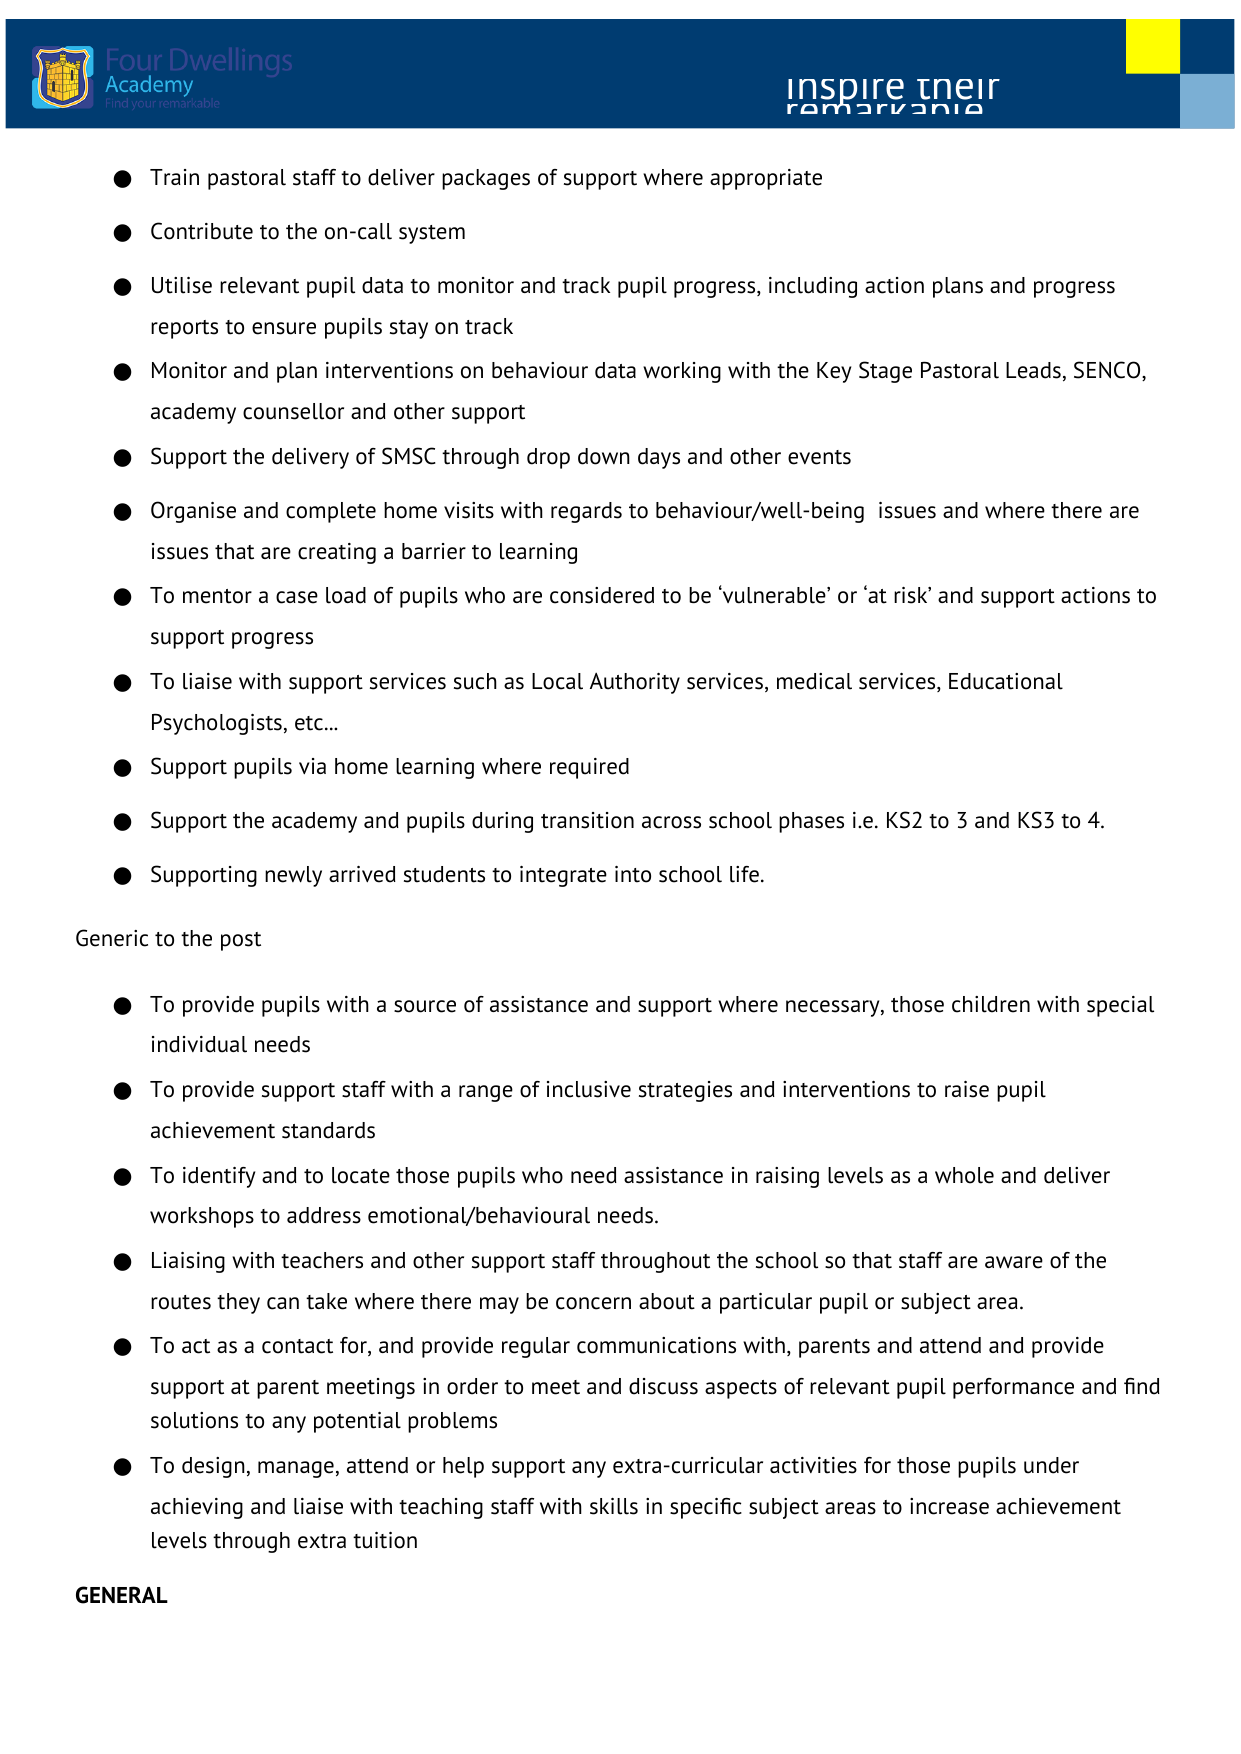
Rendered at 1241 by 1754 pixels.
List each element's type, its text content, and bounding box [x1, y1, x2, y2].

list To design, manage, attend or help support any extra-curricular activities for those pupils under achieving and liaise with teaching staff with skills in specific subject areas to increase achievement levels through extra tuition [112, 1439, 1165, 1554]
list Organise and complete home visits with regards to behaviour/well-being issues and where there are issues that are creating a barrier to learning [112, 484, 1165, 565]
picture [32, 46, 292, 111]
list To mentor a case load of pupils who are considered to be ‘vulnerable’ or ‘at risk’ and support actions to support progress [112, 570, 1165, 651]
list To act as a contact for, and provide regular communications with, parents and attend and provide support at parent meetings in order to meet and discuss aspects of relevant pupil performance and find solutions to any potential problems [112, 1320, 1165, 1435]
list Contribute to the on-call system [112, 206, 1165, 253]
list Utilise relevant pupil data to monitor and track pupil progress, including action plans and progress reports to ensure pupils stay on track [112, 259, 1165, 341]
list Supporting newly arrived students to integrate into school life. [112, 848, 1165, 896]
list To provide support staff with a range of inclusive strategies and interventions to raise pupil achievement standards [112, 1064, 1165, 1145]
list To identify and to locate those pupils who need assistance in raising levels as a whole and deliver workshops to address emotional/behavioural needs. [112, 1149, 1165, 1230]
list Liaising with teachers and other support staff throughout the school so that staff are aware of the routes they can take where there may be concern about a particular pupil or subject area. [112, 1234, 1165, 1316]
list Support the delivery of SMSC through drop down days and other events [112, 430, 1165, 477]
text GENERAL [75, 1580, 1165, 1609]
list Support pupils via home learning where required [112, 741, 1165, 788]
list Support the academy and pupils during transition across school phases i.e. KS2 to 3 and KS3 to 4. [112, 794, 1165, 842]
text Generic to the post [75, 923, 1165, 953]
list Monitor and plan interventions on behaviour data working with the Key Stage Pastoral Leads, SENCO, academy counsellor and other support [112, 345, 1165, 426]
list To provide pupils with a source of assistance and support where necessary, those children with special individual needs [112, 978, 1165, 1059]
list Train pastoral staff to deliver packages of support where appropriate [112, 135, 1165, 199]
list To liaise with support services such as Local Authority services, medical services, Educational Psychologists, etc... [112, 655, 1165, 736]
